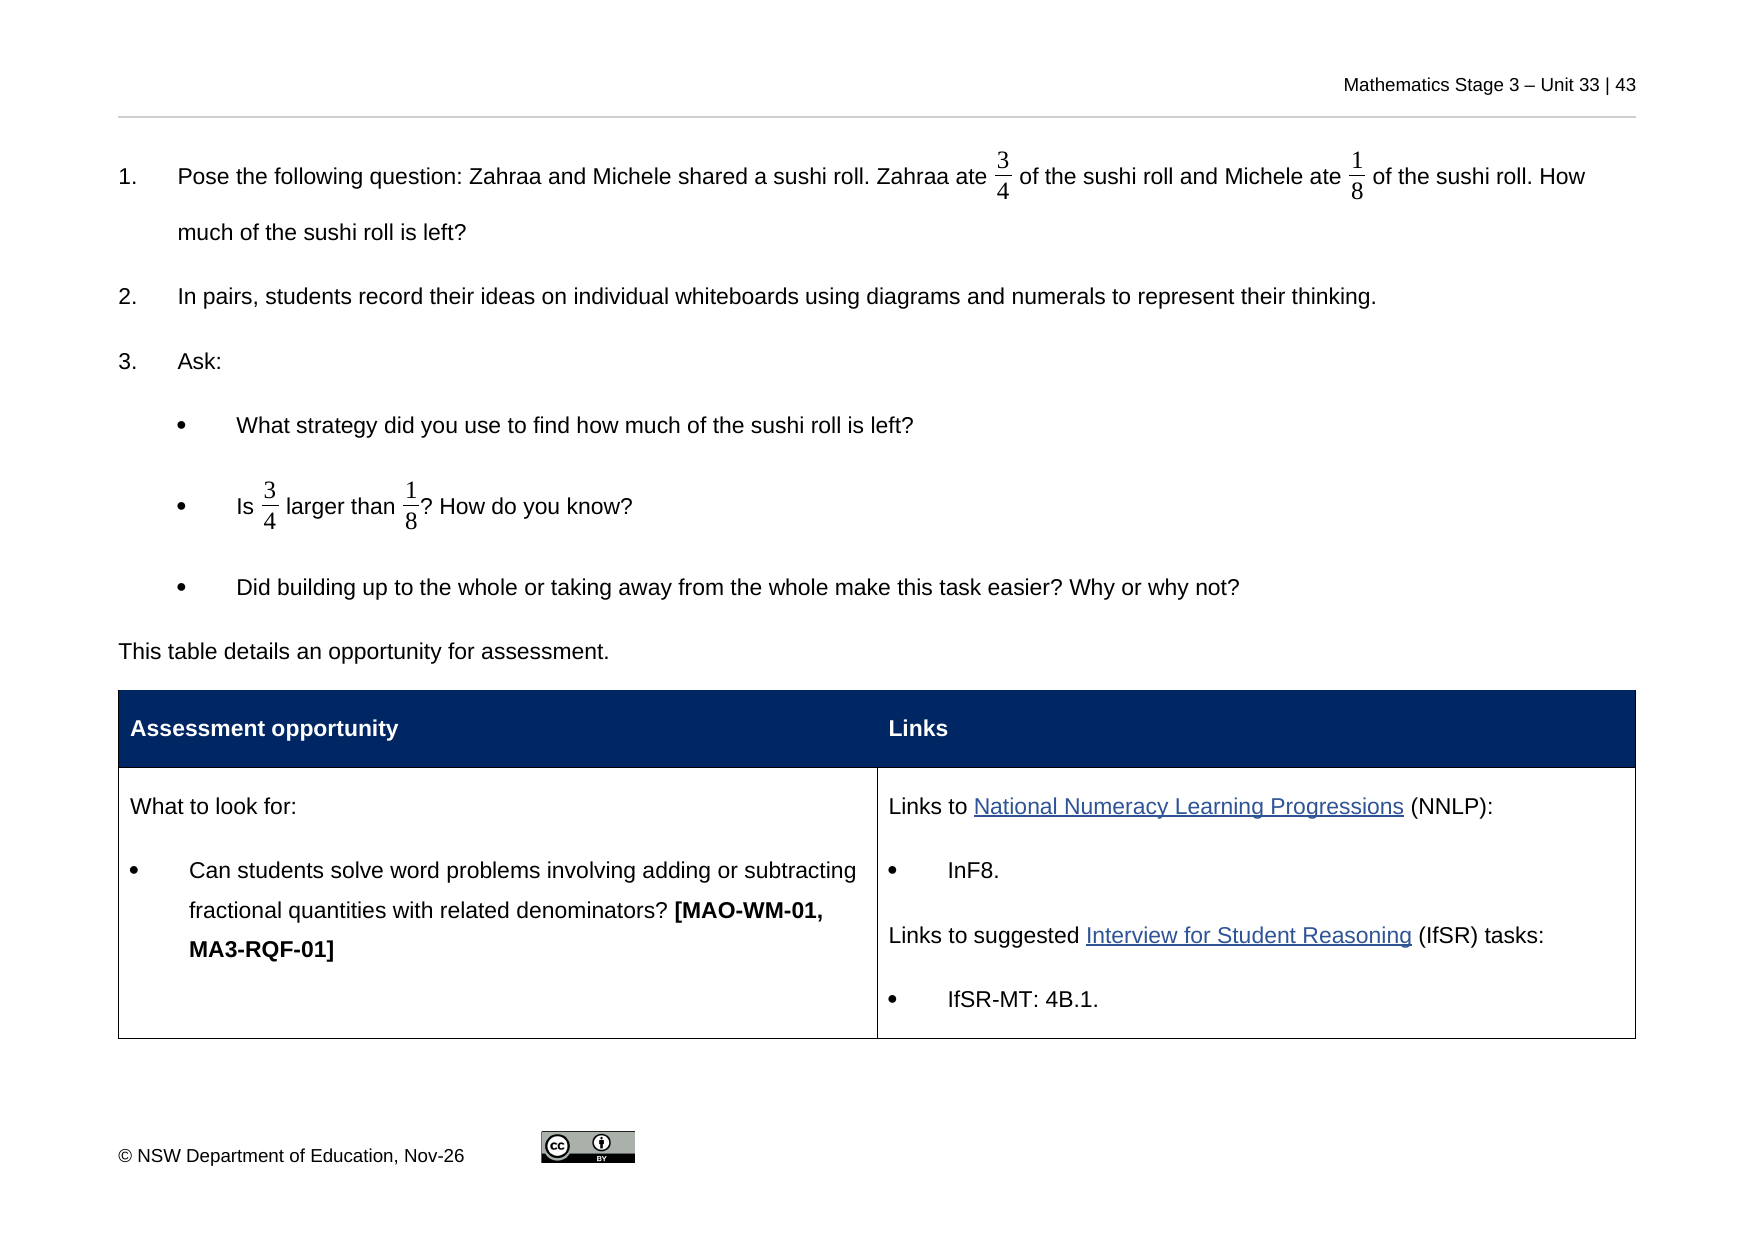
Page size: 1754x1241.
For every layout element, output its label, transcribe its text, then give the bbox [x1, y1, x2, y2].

list Ask: [118, 348, 1636, 374]
list What strategy did you use to find how much of the sushi roll is left? [177, 412, 1636, 438]
text This table details an opportunity for assessment. [118, 638, 1636, 664]
list Did building up to the whole or taking away from the whole make this task easier? Why or why not? [177, 574, 1636, 600]
table_header Assessment opportunity [119, 690, 877, 767]
list Is larger than ? How do you know? [177, 477, 1636, 536]
picture [541, 1131, 635, 1163]
list In pairs, students record their ideas on individual whiteboards using diagrams and numerals to represent their thinking. [118, 283, 1636, 309]
table_cell What to look for: Can students solve word problems involving adding or subtracting fractional quantities with related denominators? [MAO-WM-01, MA3-RQF-01] [119, 768, 877, 1038]
table_header Links [877, 690, 1635, 767]
list Pose the following question: Zahraa and Michele shared a sushi roll. Zahraa ate of the sushi roll and Michele ate of the sushi roll. How much of the sushi roll is left? [118, 147, 1636, 245]
table_cell Links to National Numeracy Learning Progressions (NNLP): InF8. Links to suggested Interview for Student Reasoning (IfSR) tasks: IfSR-MT: 4B.1. [878, 768, 1635, 1038]
